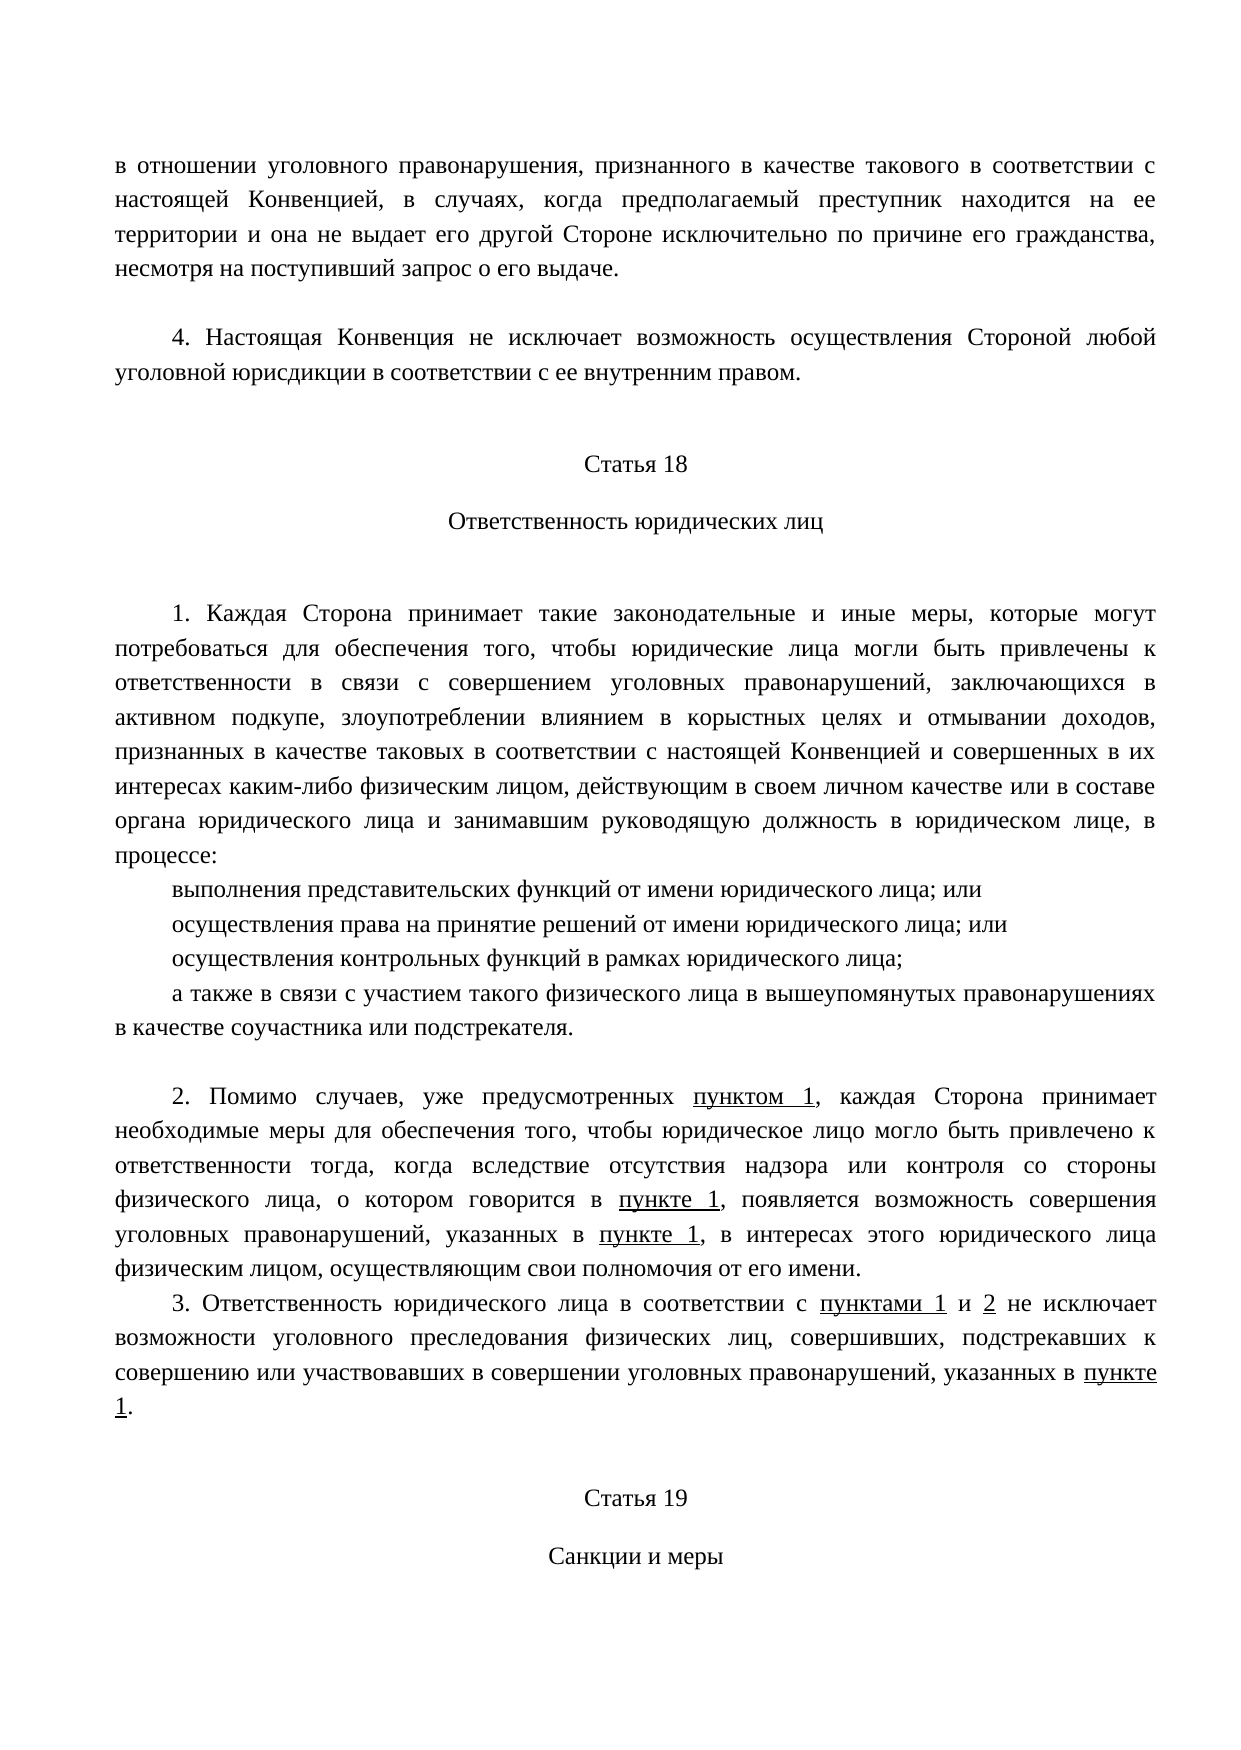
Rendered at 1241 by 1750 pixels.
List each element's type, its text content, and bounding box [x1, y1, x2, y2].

text Статья 19 [114, 1483, 1157, 1512]
text а также в связи с участием такого физического лица в вышеупомянутых правонарушениях в качестве соучастника или подстрекателя. [114, 978, 1157, 1041]
text Санкции и меры [114, 1541, 1157, 1569]
text осуществления права на принятие решений от имени юридического лица; или [114, 909, 1157, 937]
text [114, 150, 1157, 282]
text 4. Настоящая Конвенция не исключает возможность осуществления Стороной любой уголовной юрисдикции в соответствии с ее внутренним правом. [114, 322, 1157, 386]
text 2. Помимо случаев, уже предусмотренных пунктом 1, каждая Сторона принимает необходимые меры для обеспечения того, чтобы юридическое лицо могло быть привлечено к ответственности тогда, когда вследствие отсутствия надзора или контроля со стороны физического лица, о котором говорится в пункте 1, появляется возможность совершения уголовных правонарушений, указанных в пункте 1, в интересах этого юридического лица физическим лицом, осуществляющим свои полномочия от его имени. [114, 1081, 1157, 1282]
text осуществления контрольных функций в рамках юридического лица; [114, 943, 1157, 972]
text 1. Каждая Сторона принимает такие законодательные и иные меры, которые могут потребоваться для обеспечения того, чтобы юридические лица могли быть привлечены к ответственности в связи с совершением уголовных правонарушений, заключающихся в активном подкупе, злоупотреблении влиянием в корыстных целях и отмывании доходов, признанных в качестве таковых в соответствии с настоящей Конвенцией и совершенных в их интересах каким-либо физическим лицом, действующим в своем личном качестве или в составе органа юридического лица и занимавшим руководящую должность в юридическом лице, в процессе: [114, 598, 1157, 868]
text 3. Ответственность юридического лица в соответствии с пунктами 1 и 2 не исключает возможности уголовного преследования физических лиц, совершивших, подстрекавших к совершению или участвовавших в совершении уголовных правонарушений, указанных в пункте 1. [114, 1288, 1157, 1420]
text Статья 18 [114, 449, 1157, 478]
text Ответственность юридических лиц [114, 506, 1157, 535]
text выполнения представительских функций от имени юридического лица; или [114, 874, 1157, 903]
